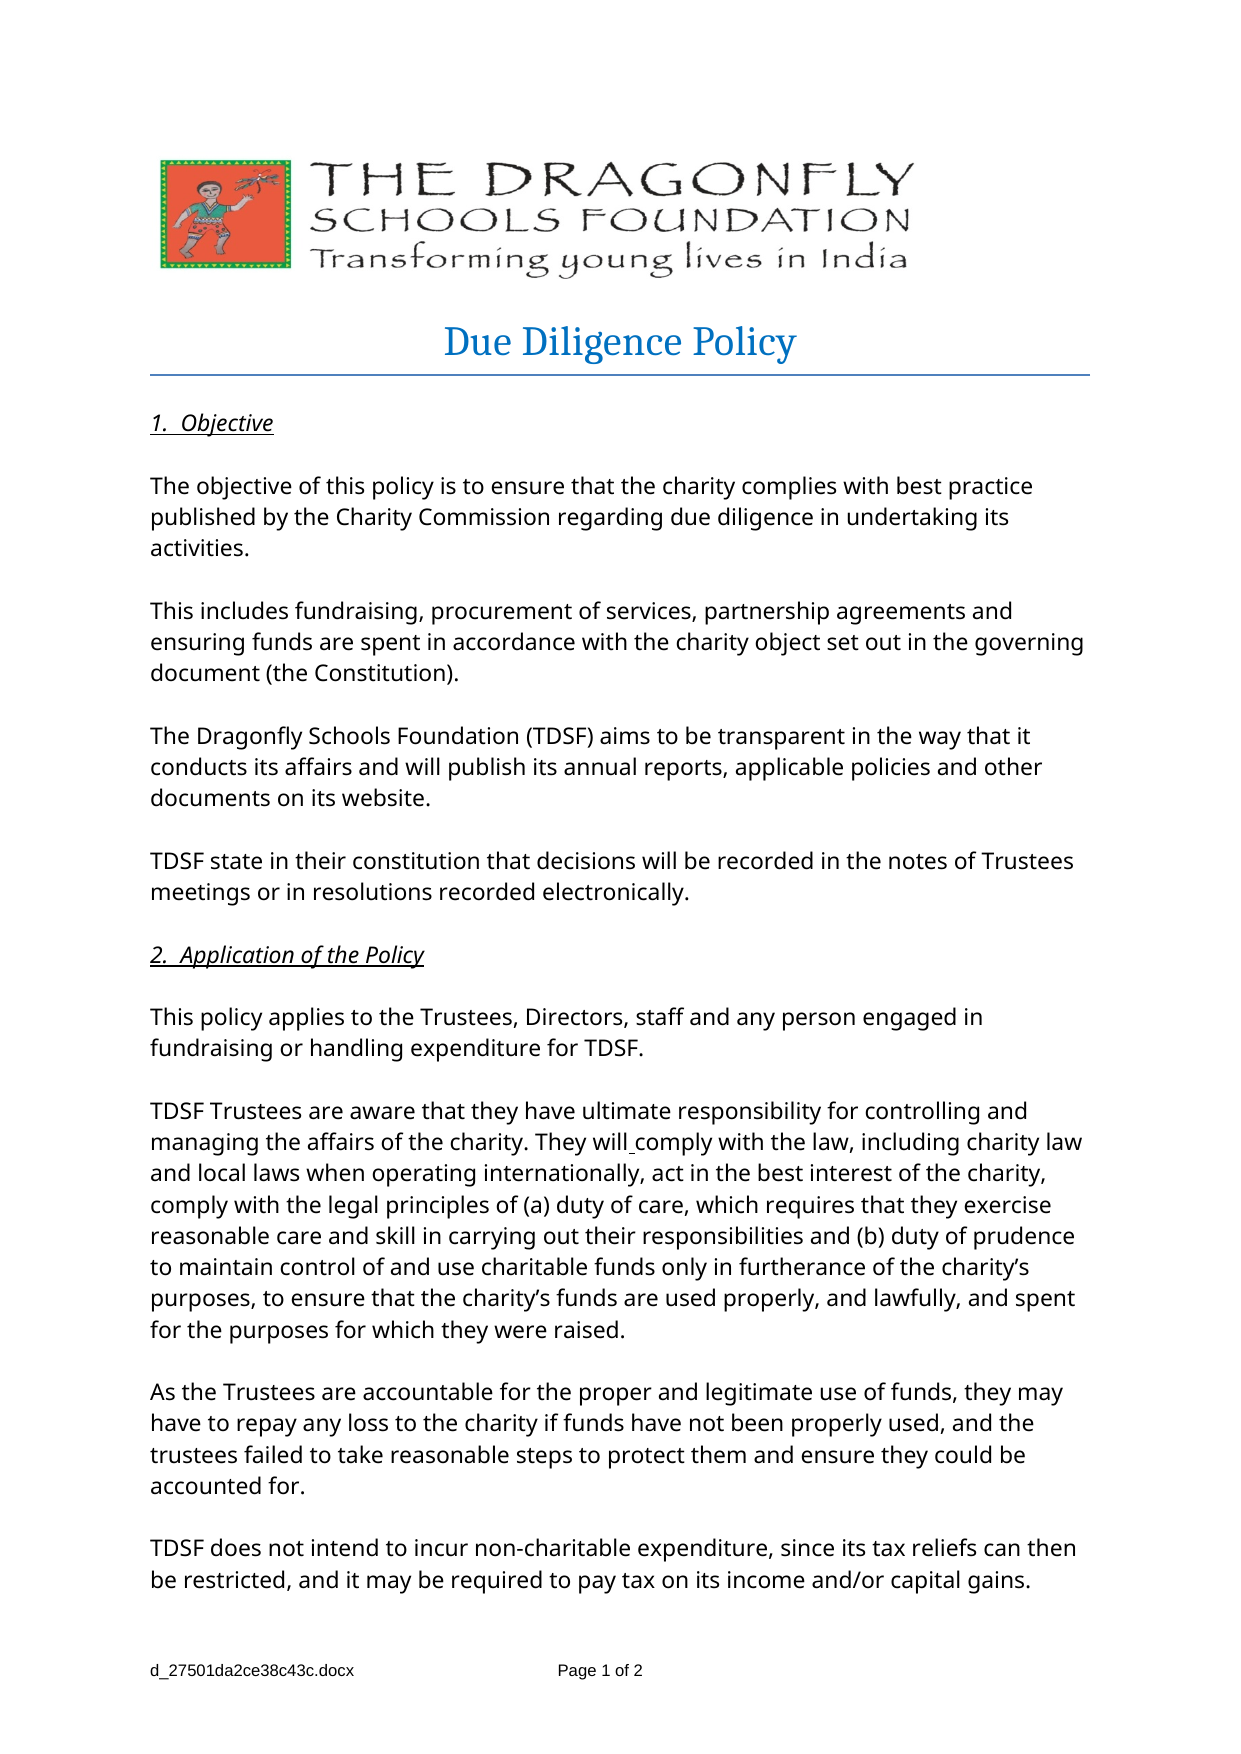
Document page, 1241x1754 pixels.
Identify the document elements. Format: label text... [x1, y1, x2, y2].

text The objective of this policy is to ensure that the charity complies with best practice published by the Charity Commission regarding due diligence in undertaking its activities. [150, 470, 1090, 564]
text The Dragonfly Schools Foundation (TDSF) aims to be transparent in the way that it conducts its affairs and will publish its annual reports, applicable policies and other documents on its website. [150, 720, 1090, 814]
text As the Trustees are accountable for the proper and legitimate use of funds, they may have to repay any loss to the charity if funds have not been properly used, and the trustees failed to take reasonable steps to protect them and ensure they could be accounted for. [150, 1376, 1090, 1501]
text TDSF state in their constitution that decisions will be recorded in the notes of Trustees meetings or in resolutions recorded electronically. [150, 845, 1090, 907]
picture [150, 150, 936, 279]
text 2. Application of the Policy [150, 939, 1090, 970]
text TDSF does not intend to incur non-charitable expenditure, since its tax reliefs can then be restricted, and it may be required to pay tax on its income and/or capital gains. [150, 1532, 1090, 1595]
text This policy applies to the Trustees, Directors, staff and any person engaged in fundraising or handling expenditure for TDSF. [150, 1001, 1090, 1064]
title Due Diligence Policy [150, 318, 1090, 374]
text 1. Objective [150, 407, 1090, 439]
text This includes fundraising, procurement of services, partnership agreements and ensuring funds are spent in accordance with the charity object set out in the governing document (the Constitution). [150, 595, 1090, 689]
text TDSF Trustees are aware that they have ultimate responsibility for controlling and managing the affairs of the charity. They will comply with the law, including charity law and local laws when operating internationally, act in the best interest of the charity, comply with the legal principles of (a) duty of care, which requires that they exercise reasonable care and skill in carrying out their responsibilities and (b) duty of prudence to maintain control of and use charitable funds only in furtherance of the charity’s purposes, to ensure that the charity’s funds are used properly, and lawfully, and spent for the purposes for which they were raised. [150, 1095, 1090, 1345]
